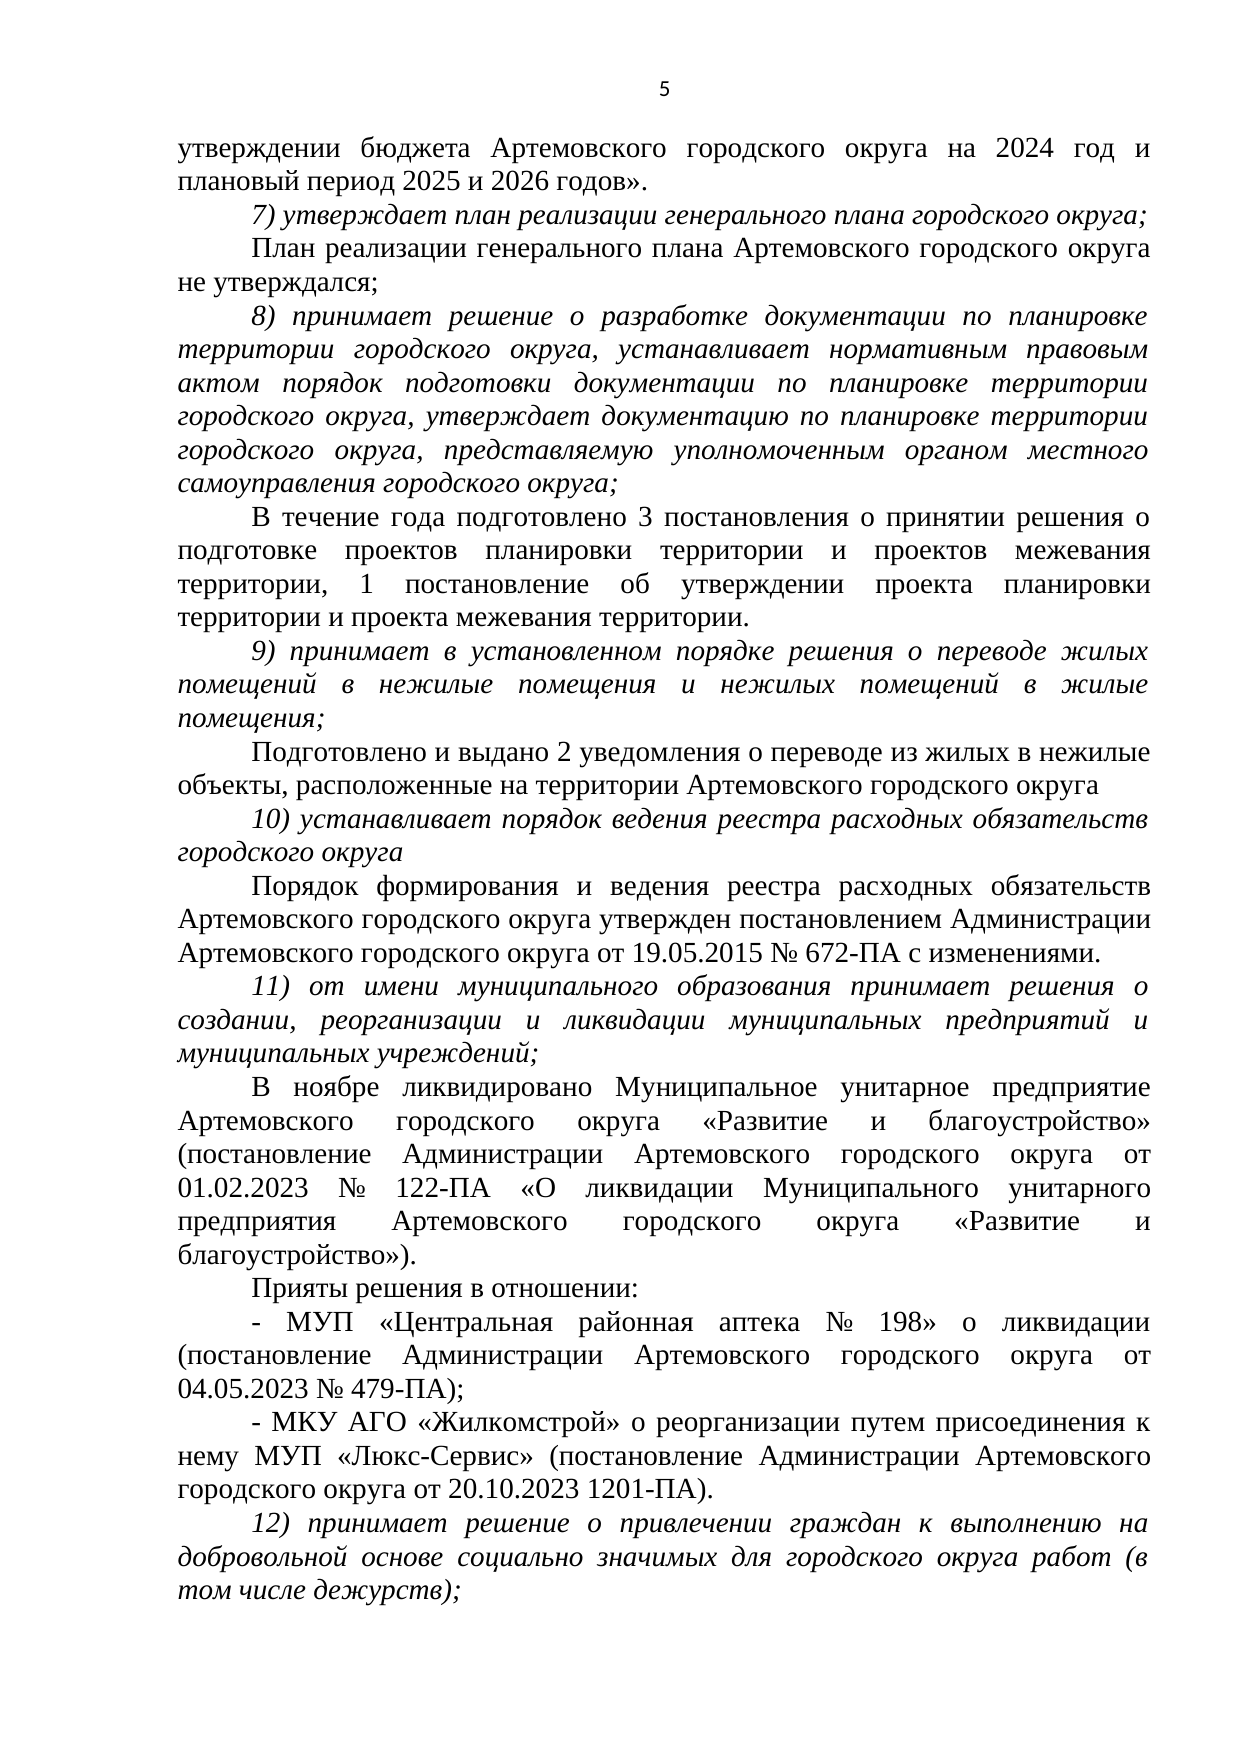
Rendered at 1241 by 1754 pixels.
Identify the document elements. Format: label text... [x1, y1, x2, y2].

text Порядок формирования и ведения реестра расходных обязательств Артемовского городского округа утвержден постановлением Администрации Артемовского городского округа от 19.05.2015 № 672-ПА с изменениями. [177, 868, 1152, 968]
text 10) устанавливает порядок ведения реестра расходных обязательств городского округа [177, 801, 1152, 868]
text 11) от имени муниципального образования принимает решения о создании, реорганизации и ликвидации муниципальных предприятий и муниципальных учреждений; [177, 968, 1152, 1069]
text 7) утверждает план реализации генерального плана городского округа; [177, 197, 1152, 231]
text В течение года подготовлено 3 постановления о принятии решения о подготовке проектов планировки территории и проектов межевания территории, 1 постановление об утверждении проекта планировки территории и проекта межевания территории. [177, 499, 1152, 633]
text 8) принимает решение о разработке документации по планировке территории городского округа, устанавливает нормативным правовым актом порядок подготовки документации по планировке территории городского округа, утверждает документацию по планировке территории городского округа, представляемую уполномоченным органом местного самоуправления городского округа; [177, 298, 1152, 499]
text - МУП «Центральная районная аптека № 198» о ликвидации (постановление Администрации Артемовского городского округа от 04.05.2023 № 479-ПА); [177, 1304, 1152, 1404]
text 9) принимает в установленном порядке решения о переводе жилых помещений в нежилые помещения и нежилых помещений в жилые помещения; [177, 633, 1152, 734]
text Прияты решения в отношении: [177, 1270, 1152, 1304]
text В ноябре ликвидировано Муниципальное унитарное предприятие Артемовского городского округа «Развитие и благоустройство» (постановление Администрации Артемовского городского округа от 01.02.2023 № 122-ПА «О ликвидации Муниципального унитарного предприятия Артемовского городского округа «Развитие и благоустройство»). [177, 1069, 1152, 1270]
text Подготовлено и выдано 2 уведомления о переводе из жилых в нежилые объекты, расположенные на территории Артемовского городского округа [177, 734, 1152, 801]
text 12) принимает решение о привлечении граждан к выполнению на добровольной основе социально значимых для городского округа работ (в том числе дежурств); [177, 1505, 1152, 1606]
text - МКУ АГО «Жилкомстрой» о реорганизации путем присоединения к нему МУП «Люкс-Сервис» (постановление Администрации Артемовского городского округа от 20.10.2023 1201-ПА). [177, 1404, 1152, 1505]
text План реализации генерального плана Артемовского городского округа не утверждался; [177, 231, 1152, 298]
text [177, 130, 1152, 197]
